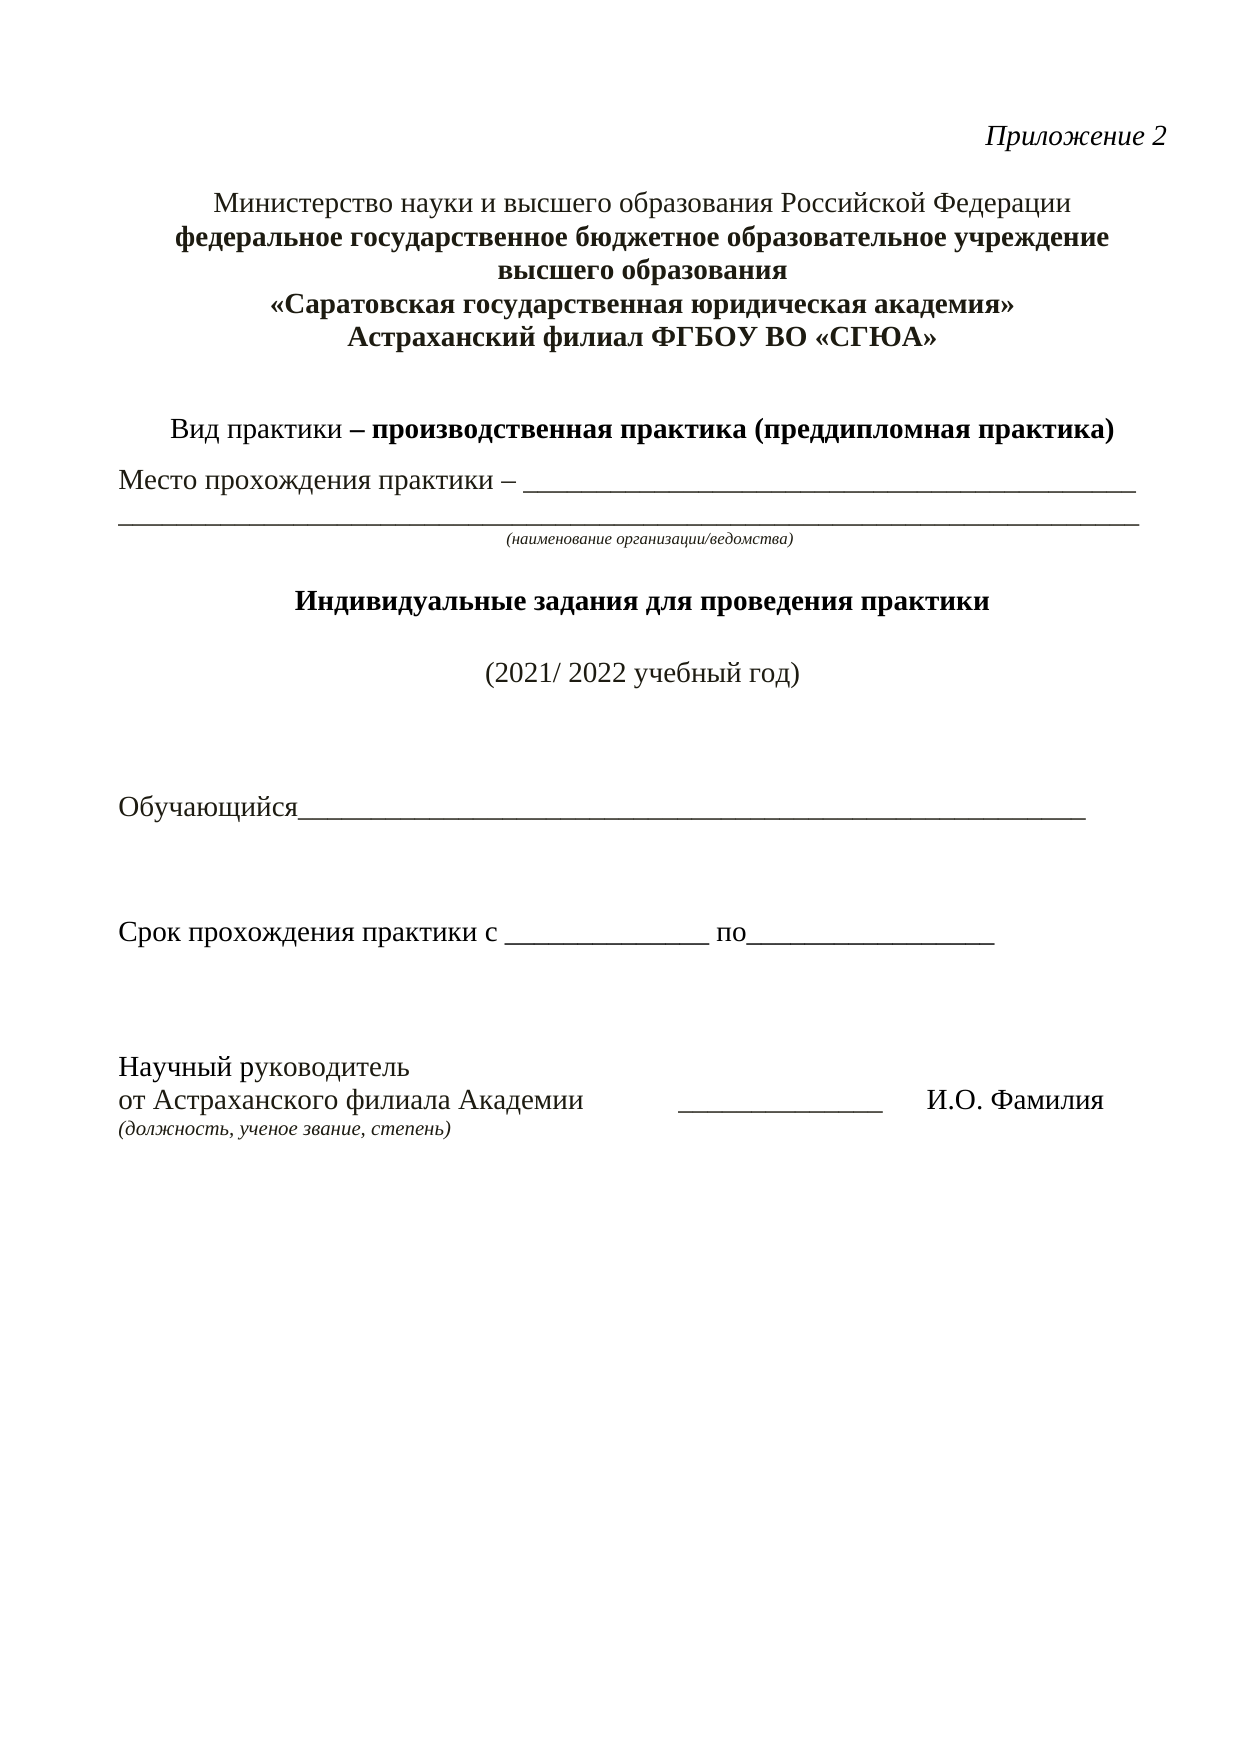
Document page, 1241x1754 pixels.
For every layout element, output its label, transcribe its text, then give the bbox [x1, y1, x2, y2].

text Обучающийся______________________________________________________ [118, 789, 1167, 823]
text Место прохождения практики – __________________________________________ [118, 462, 1167, 495]
text Индивидуальные задания для проведения практики [118, 583, 1167, 617]
text высшего образования [118, 252, 1167, 286]
text федеральное государственное бюджетное образовательное учреждение [118, 219, 1167, 252]
text Вид практики – производственная практика (преддипломная практика) [118, 411, 1167, 445]
text от Астраханского филиала Академии ______________ И.О. Фамилия (должность, ученое звание, степень) [118, 1082, 1167, 1140]
text Астраханский филиал ФГБОУ ВО «СГЮА» [118, 319, 1167, 353]
text Министерство науки и высшего образования Российской Федерации [118, 185, 1167, 219]
text «Саратовская государственная юридическая академия» [118, 286, 1167, 319]
text (2021/ 2022 учебный год) [118, 655, 1167, 689]
text Научный руководитель [118, 1049, 1167, 1082]
text Срок прохождения практики с ______________ по_________________ [118, 914, 1167, 948]
text (наименование организации/ведомства) [118, 529, 1167, 562]
subtitle Приложение 2 [118, 118, 1167, 152]
text ______________________________________________________________________ [118, 495, 1167, 529]
